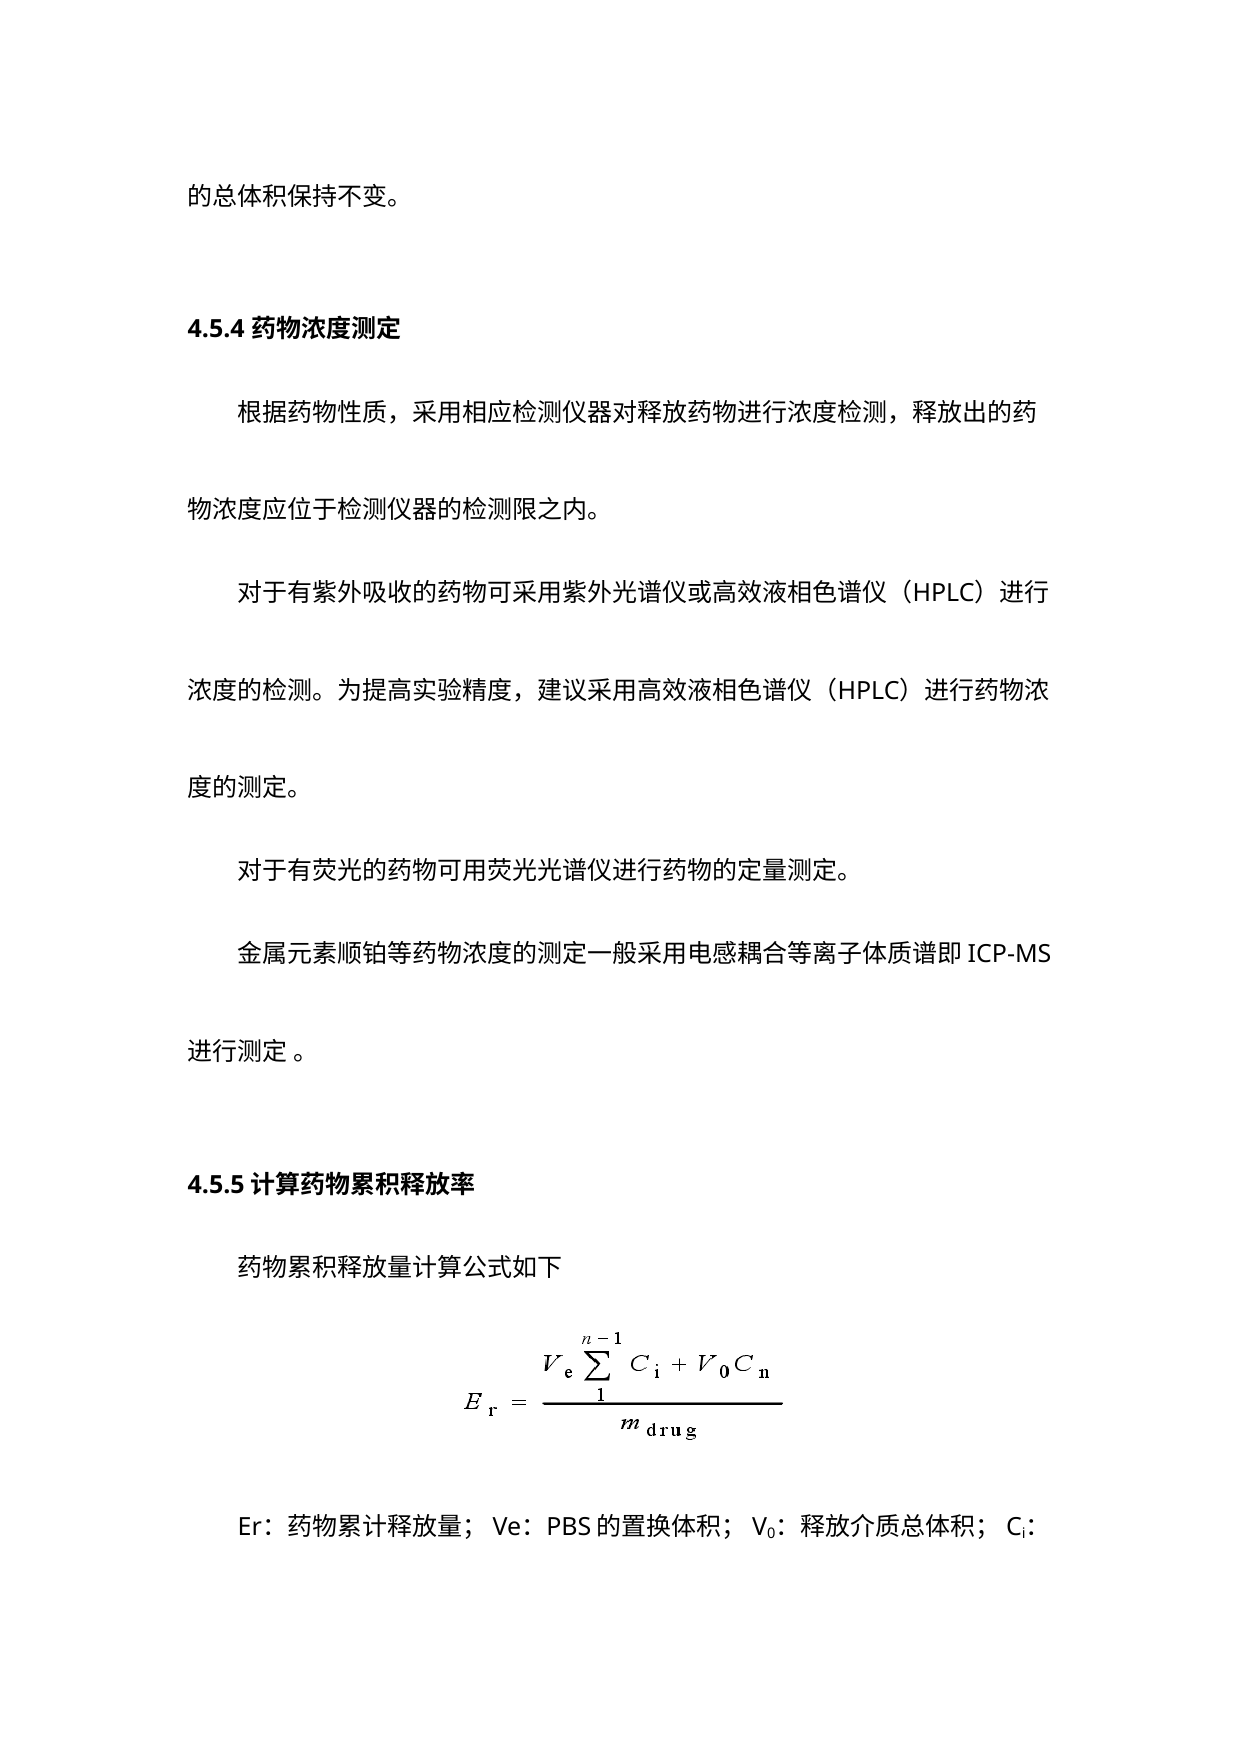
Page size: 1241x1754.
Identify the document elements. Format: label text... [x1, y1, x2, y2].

text 4.5.4 药物浓度测定 [187, 294, 1053, 359]
text 药物累积释放量计算公式如下 [187, 1233, 1053, 1298]
text 根据药物性质，采用相应检测仪器对释放药物进行浓度检测，释放出的药物浓度应位于检测仪器的检测限之内。 [187, 378, 1053, 540]
text 对于有荧光的药物可用荧光光谱仪进行药物的定量测定。 [187, 836, 1053, 901]
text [187, 162, 1053, 227]
picture [431, 1316, 810, 1447]
text 对于有紫外吸收的药物可采用紫外光谱仪或高效液相色谱仪（HPLC）进行浓度的检测。为提高实验精度，建议采用高效液相色谱仪（HPLC）进行药物浓度的测定。 [187, 558, 1053, 818]
text 4.5.5计算药物累积释放率 [187, 1150, 1053, 1215]
text 金属元素顺铂等药物浓度的测定一般采用电感耦合等离子体质谱即ICP-MS进行测定 。 [187, 919, 1053, 1082]
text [187, 1492, 1053, 1557]
